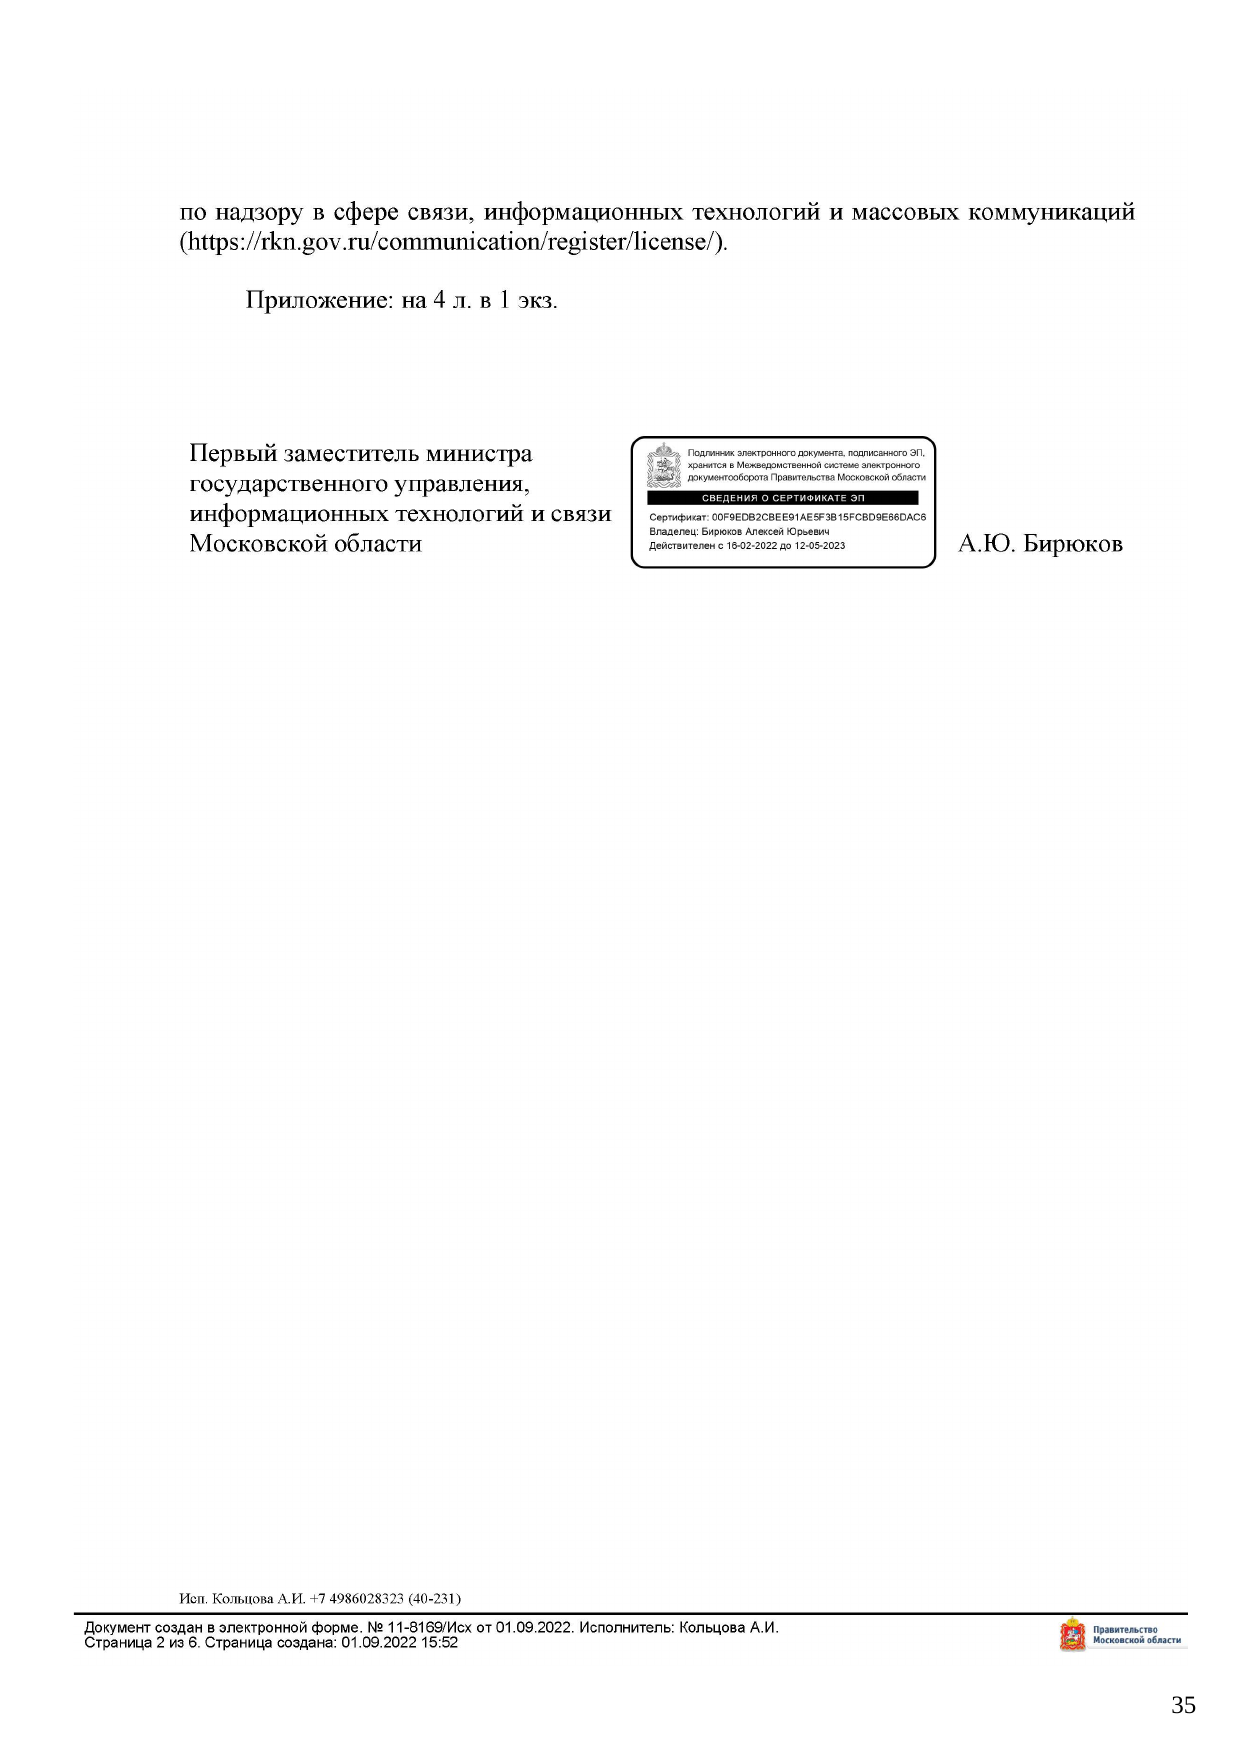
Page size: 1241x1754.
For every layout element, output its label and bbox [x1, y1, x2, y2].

picture [73, 88, 1188, 1666]
